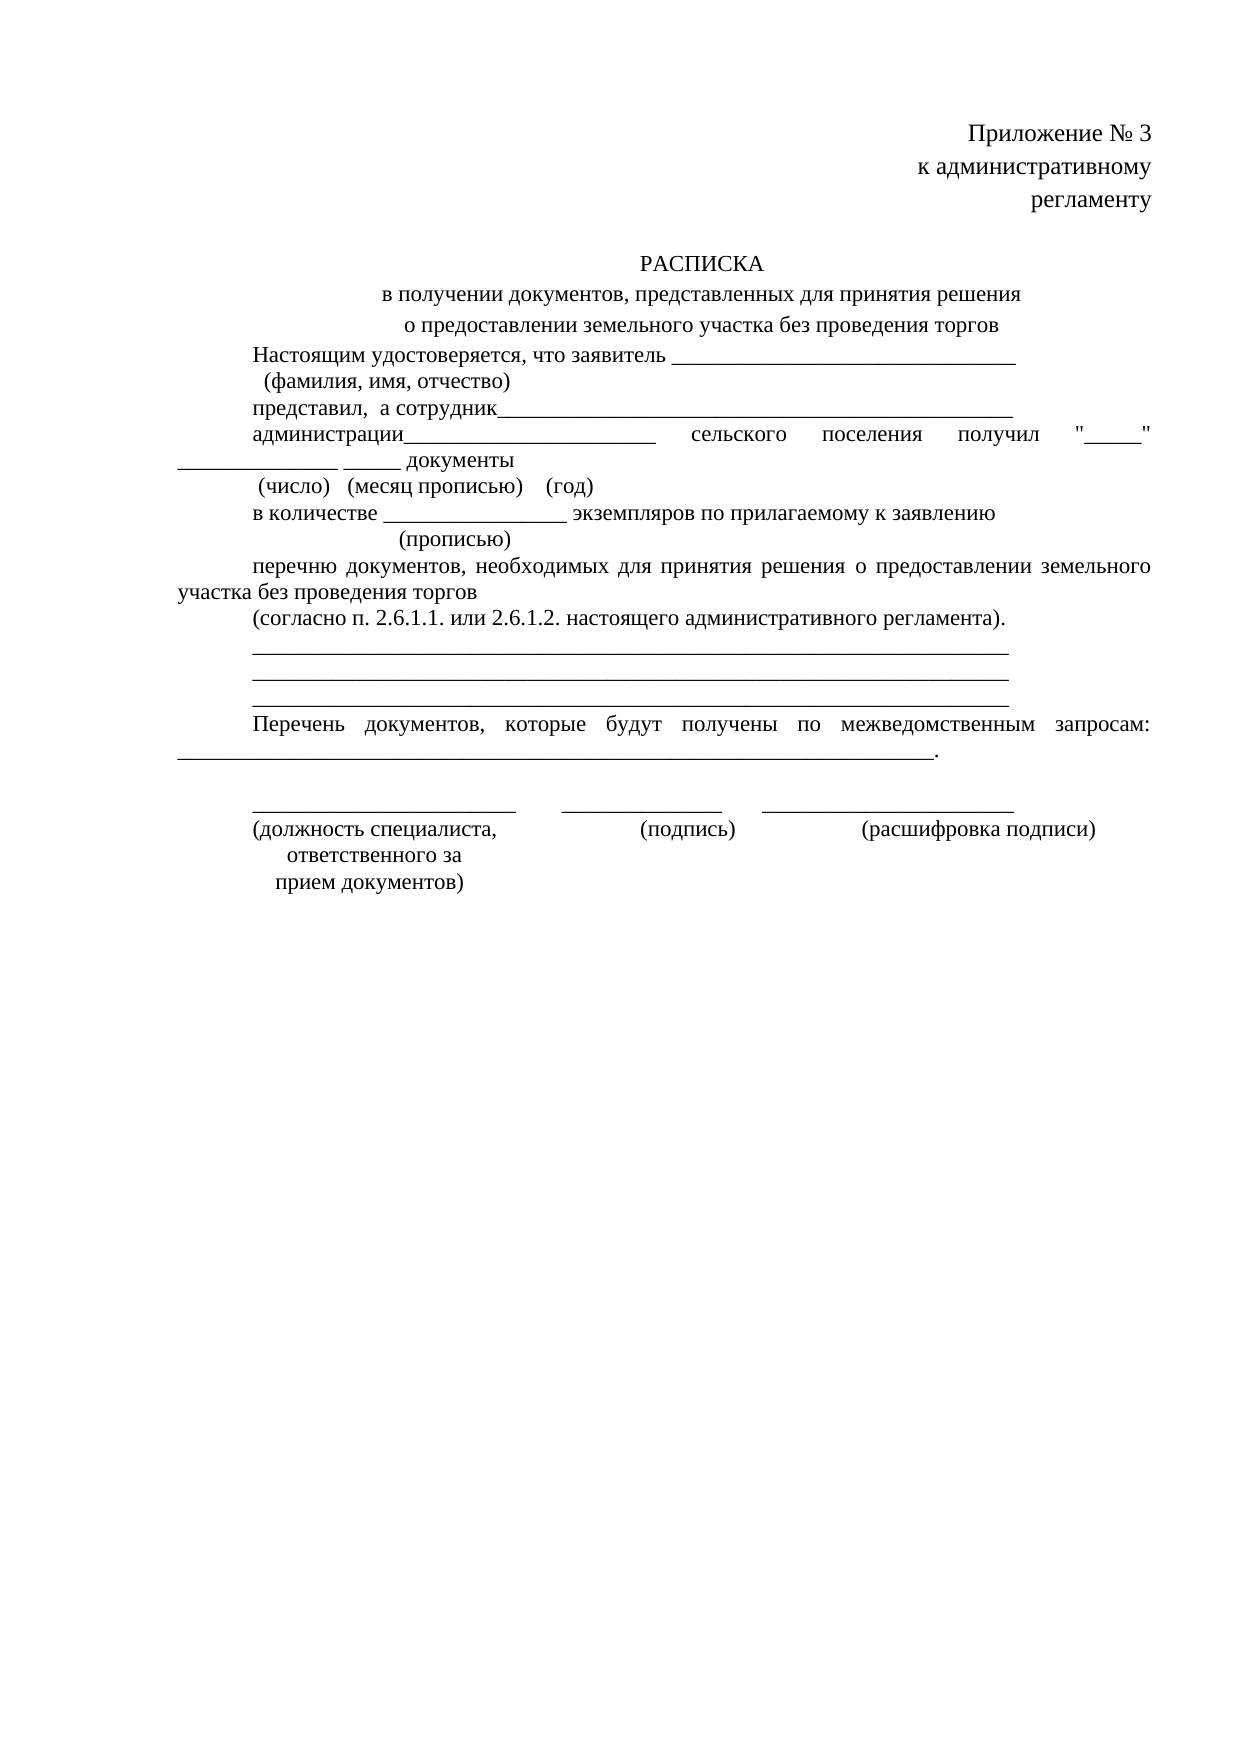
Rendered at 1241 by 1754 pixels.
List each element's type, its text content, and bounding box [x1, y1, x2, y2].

text в количестве ________________ экземпляров по прилагаемому к заявлению [177, 499, 1152, 525]
text (согласно п. 2.6.1.1. или 2.6.1.2. настоящего административного регламента). [177, 604, 1152, 631]
text администрации______________________ сельского поселения получил "_____" ______________ _____ документы [177, 420, 1152, 473]
text представил, а сотрудник_____________________________________________ [177, 393, 1152, 420]
text __________________________________________________________________ [177, 683, 1152, 710]
text (прописью) [177, 525, 1152, 552]
text перечню документов, необходимых для принятия решения о предоставлении земельного участка без проведения торгов [177, 552, 1152, 604]
text к административному [177, 151, 1152, 180]
text (фамилия, имя, отчество) [177, 367, 1152, 393]
text регламенту [177, 184, 1152, 213]
text о предоставлении земельного участка без проведения торгов [177, 311, 1152, 337]
text Настоящим удостоверяется, что заявитель ______________________________ [177, 341, 1152, 367]
text (число) (месяц прописью) (год) [177, 473, 1152, 499]
text _______________________ ______________ ______________________ [177, 789, 1152, 815]
text Приложение № 3 [177, 118, 1152, 147]
text ответственного за [177, 842, 1152, 868]
text прием документов) [177, 868, 1152, 894]
text Перечень документов, которые будут получены по межведомственным запросам: __________________________________________________________________. [177, 710, 1152, 762]
text __________________________________________________________________ [177, 657, 1152, 683]
text в получении документов, представленных для принятия решения [177, 280, 1152, 307]
text (должность специалиста, (подпись) (расшифровка подписи) [177, 815, 1152, 842]
text РАСПИСКА [177, 250, 1152, 277]
text __________________________________________________________________ [177, 631, 1152, 657]
